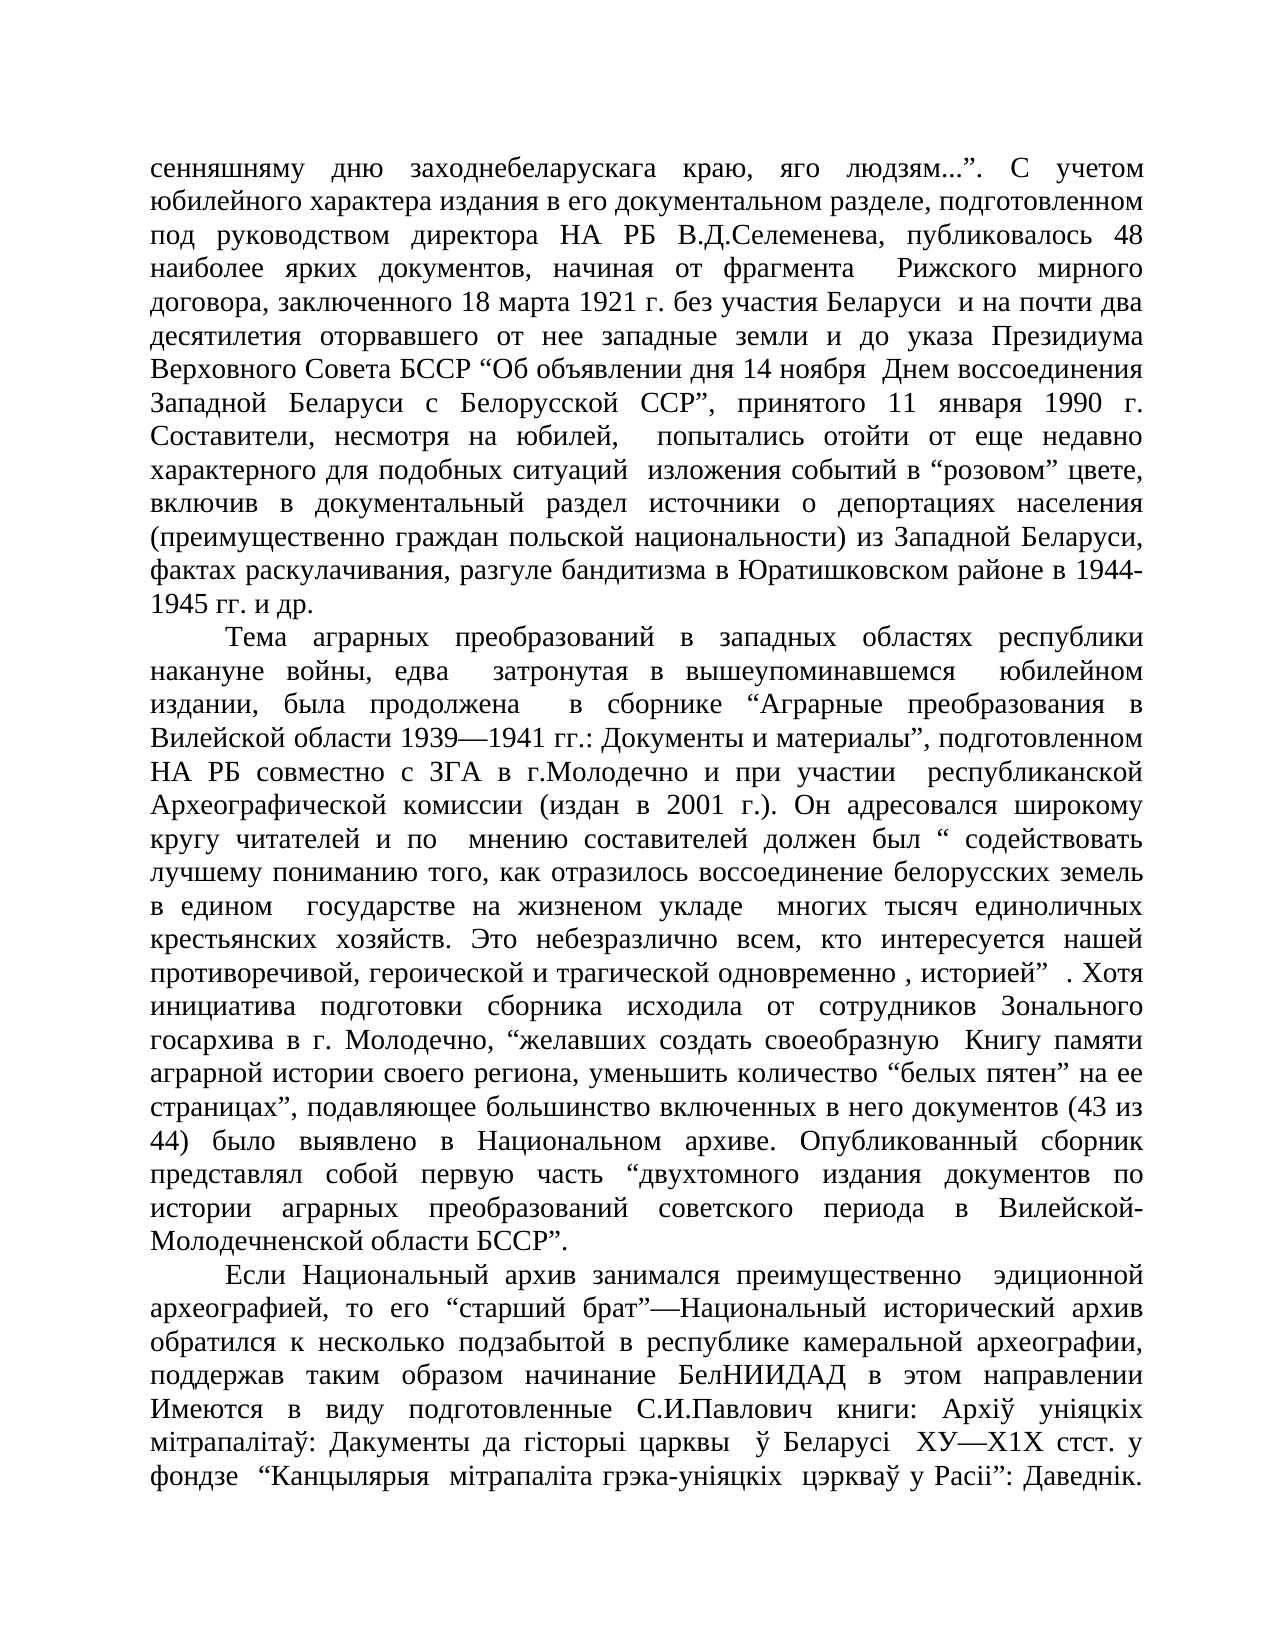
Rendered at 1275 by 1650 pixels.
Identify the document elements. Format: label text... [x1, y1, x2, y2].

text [150, 150, 1144, 619]
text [150, 1257, 1144, 1492]
text Тема аграрных преобразований в западных областях республики накануне войны, едва затронутая в вышеупоминавшемся юбилейном издании, была продолжена в сборнике “Аграрные преобразования в Вилейской области 1939—1941 гг.: Документы и материалы”, подготовленном НА РБ совместно с ЗГА в г.Молодечно и при участии республиканской Археографической комиссии (издан в 2001 г.). Он адресовался широкому кругу читателей и по мнению составителей должен был “ содействовать лучшему пониманию того, как отразилось воссоединение белорусских земель в едином государстве на жизненом укладе многих тысяч единоличных крестьянских хозяйств. Это небезразлично всем, кто интересуется нашей противоречивой, героической и трагической одновременно , историей” . Хотя инициатива подготовки сборника исходила от сотрудников Зонального госархива в г. Молодечно, “желавших создать своеобразную Книгу памяти аграрной истории своего региона, уменьшить количество “белых пятен” на ее страницах”, подавляющее большинство включенных в него документов (43 из 44) было выявлено в Национальном архиве. Опубликованный сборник представлял собой первую часть “двухтомного издания документов по истории аграрных преобразований советского периода в Вилейской-Молодечненской области БССР”. [150, 619, 1144, 1257]
